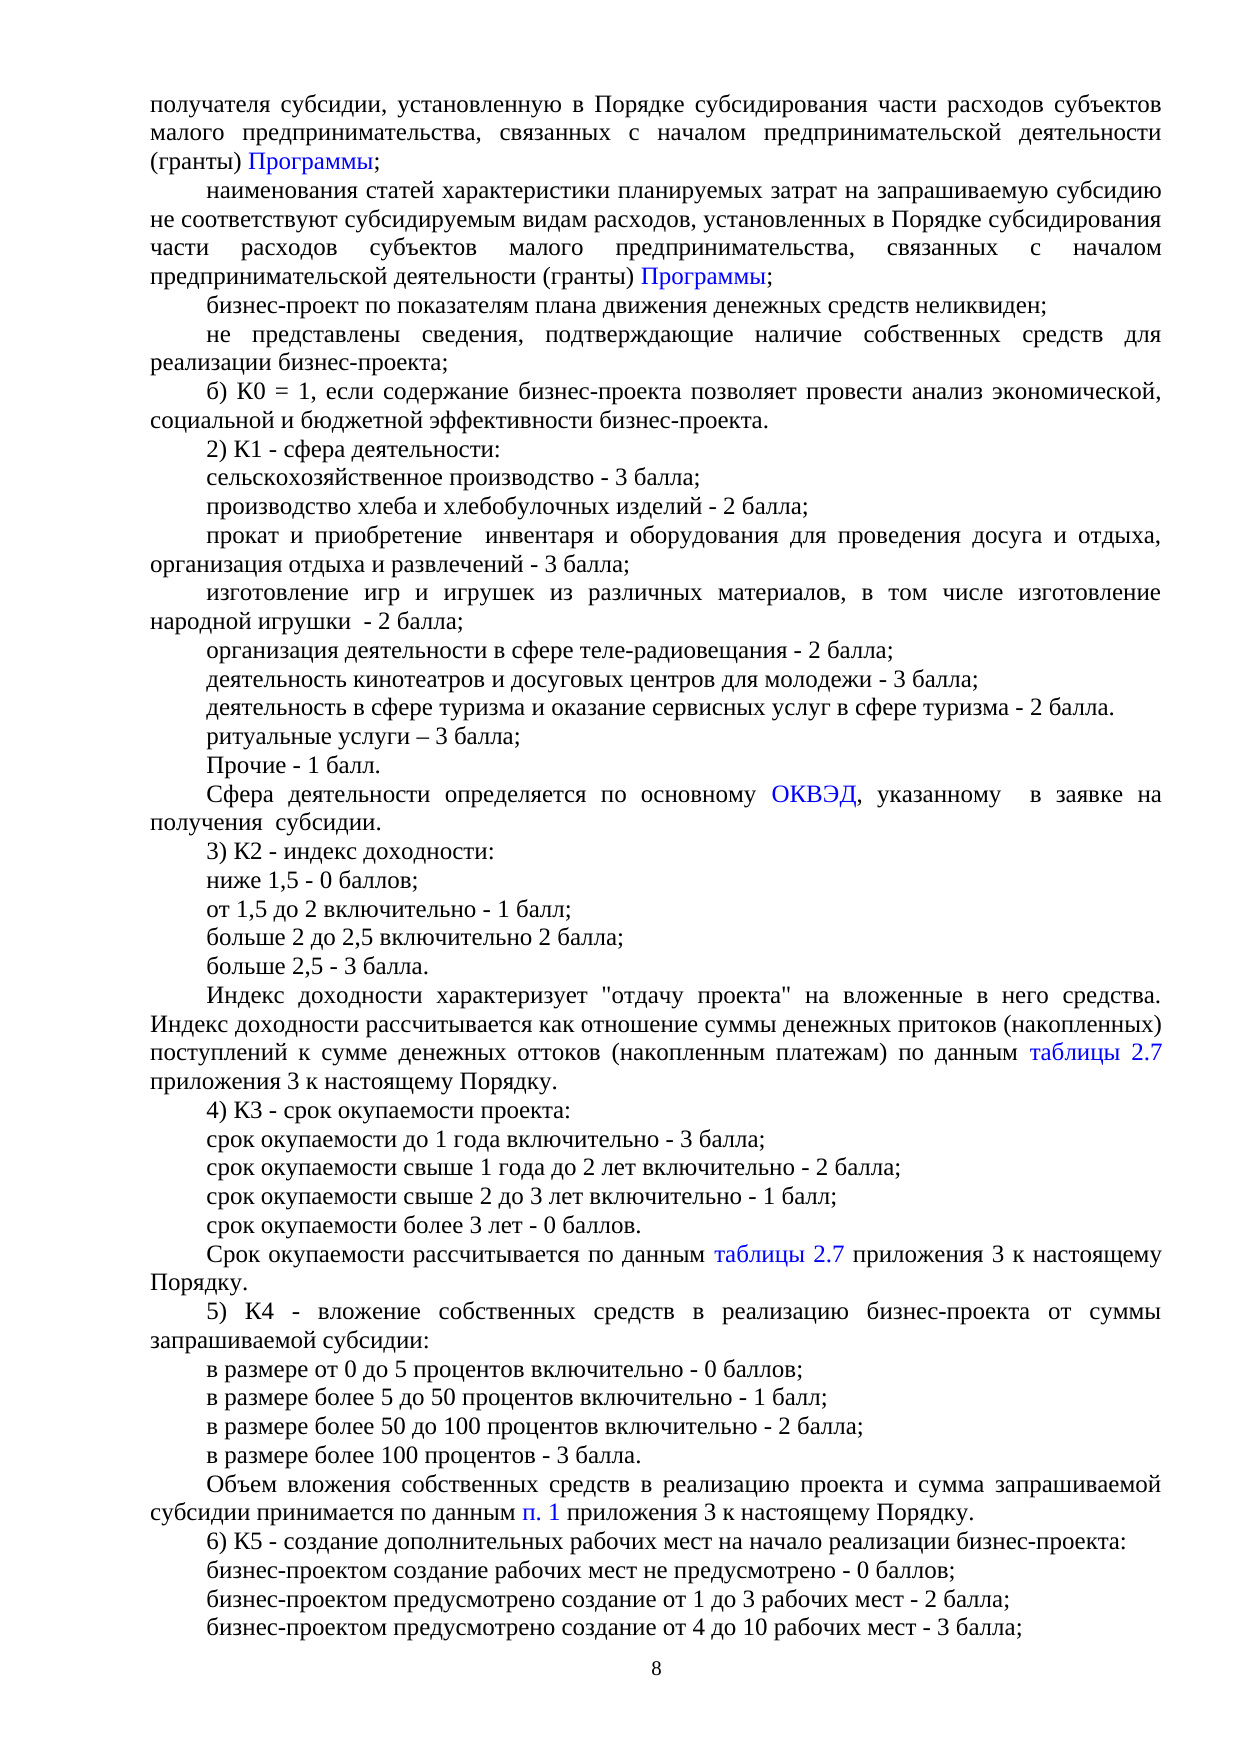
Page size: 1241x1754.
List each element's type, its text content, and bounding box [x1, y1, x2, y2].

text срок окупаемости свыше 2 до 3 лет включительно - 1 балл; [150, 1181, 1162, 1210]
text в размере более 50 до 100 процентов включительно - 2 балла; [150, 1411, 1162, 1440]
text в размере от 0 до 5 процентов включительно - 0 баллов; [150, 1354, 1162, 1382]
text Прочие - 1 балл. [150, 750, 1162, 779]
text в размере более 5 до 50 процентов включительно - 1 балл; [150, 1382, 1162, 1411]
text 6) К5 - создание дополнительных рабочих мест на начало реализации бизнес-проекта: [150, 1526, 1162, 1555]
text 5) К4 - вложение собственных средств в реализацию бизнес-проекта от суммы запрашиваемой субсидии: [150, 1296, 1162, 1354]
text ниже 1,5 - 0 баллов; [150, 865, 1162, 894]
text наименования статей характеристики планируемых затрат на запрашиваемую субсидию не соответствуют субсидируемым видам расходов, установленных в Порядке субсидирования части расходов субъектов малого предпринимательства, связанных с началом предпринимательской деятельности (гранты) Программы; [150, 175, 1162, 290]
text Индекс доходности характеризует "отдачу проекта" на вложенные в него средства. Индекс доходности рассчитывается как отношение суммы денежных притоков (накопленных) поступлений к сумме денежных оттоков (накопленным платежам) по данным таблицы 2.7 приложения 3 к настоящему Порядку. [150, 980, 1162, 1095]
text бизнес-проектом создание рабочих мест не предусмотрено - 0 баллов; [150, 1555, 1162, 1584]
text сельскохозяйственное производство - 3 балла; [150, 462, 1162, 491]
text срок окупаемости более 3 лет - 0 баллов. [150, 1210, 1162, 1239]
text Сфера деятельности определяется по основному ОКВЭД, указанному в заявке на получения субсидии. [150, 779, 1162, 836]
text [150, 89, 1162, 175]
text ритуальные услуги – 3 балла; [150, 721, 1162, 750]
text 2) К1 - сфера деятельности: [150, 434, 1162, 462]
text 4) К3 - срок окупаемости проекта: [150, 1095, 1162, 1124]
text деятельность в сфере туризма и оказание сервисных услуг в сфере туризма - 2 балла. [150, 692, 1162, 721]
text бизнес-проект по показателям плана движения денежных средств неликвиден; [150, 290, 1162, 319]
text производство хлеба и хлебобулочных изделий - 2 балла; [150, 491, 1162, 520]
text б) К0 = 1, если содержание бизнес-проекта позволяет провести анализ экономической, социальной и бюджетной эффективности бизнес-проекта. [150, 376, 1162, 434]
text от 1,5 до 2 включительно - 1 балл; [150, 894, 1162, 922]
text 3) К2 - индекс доходности: [150, 836, 1162, 865]
text бизнес-проектом предусмотрено создание от 1 до 3 рабочих мест - 2 балла; [150, 1584, 1162, 1612]
text не представлены сведения, подтверждающие наличие собственных средств для реализации бизнес-проекта; [150, 319, 1162, 376]
text срок окупаемости до 1 года включительно - 3 балла; [150, 1124, 1162, 1152]
text прокат и приобретение инвентаря и оборудования для проведения досуга и отдыха, организация отдыха и развлечений - 3 балла; [150, 520, 1162, 577]
text Срок окупаемости рассчитывается по данным таблицы 2.7 приложения 3 к настоящему Порядку. [150, 1239, 1162, 1296]
text Объем вложения собственных средств в реализацию проекта и сумма запрашиваемой субсидии принимается по данным п. 1 приложения 3 к настоящему Порядку. [150, 1469, 1162, 1526]
text изготовление игр и игрушек из различных материалов, в том числе изготовление народной игрушки - 2 балла; [150, 577, 1162, 635]
text в размере более 100 процентов - 3 балла. [150, 1440, 1162, 1469]
text организация деятельности в сфере теле-радиовещания - 2 балла; [150, 635, 1162, 664]
text больше 2 до 2,5 включительно 2 балла; [150, 922, 1162, 951]
text больше 2,5 - 3 балла. [150, 951, 1162, 980]
text срок окупаемости свыше 1 года до 2 лет включительно - 2 балла; [150, 1152, 1162, 1181]
text бизнес-проектом предусмотрено создание от 4 до 10 рабочих мест - 3 балла; [150, 1612, 1162, 1641]
text деятельность кинотеатров и досуговых центров для молодежи - 3 балла; [150, 664, 1162, 692]
